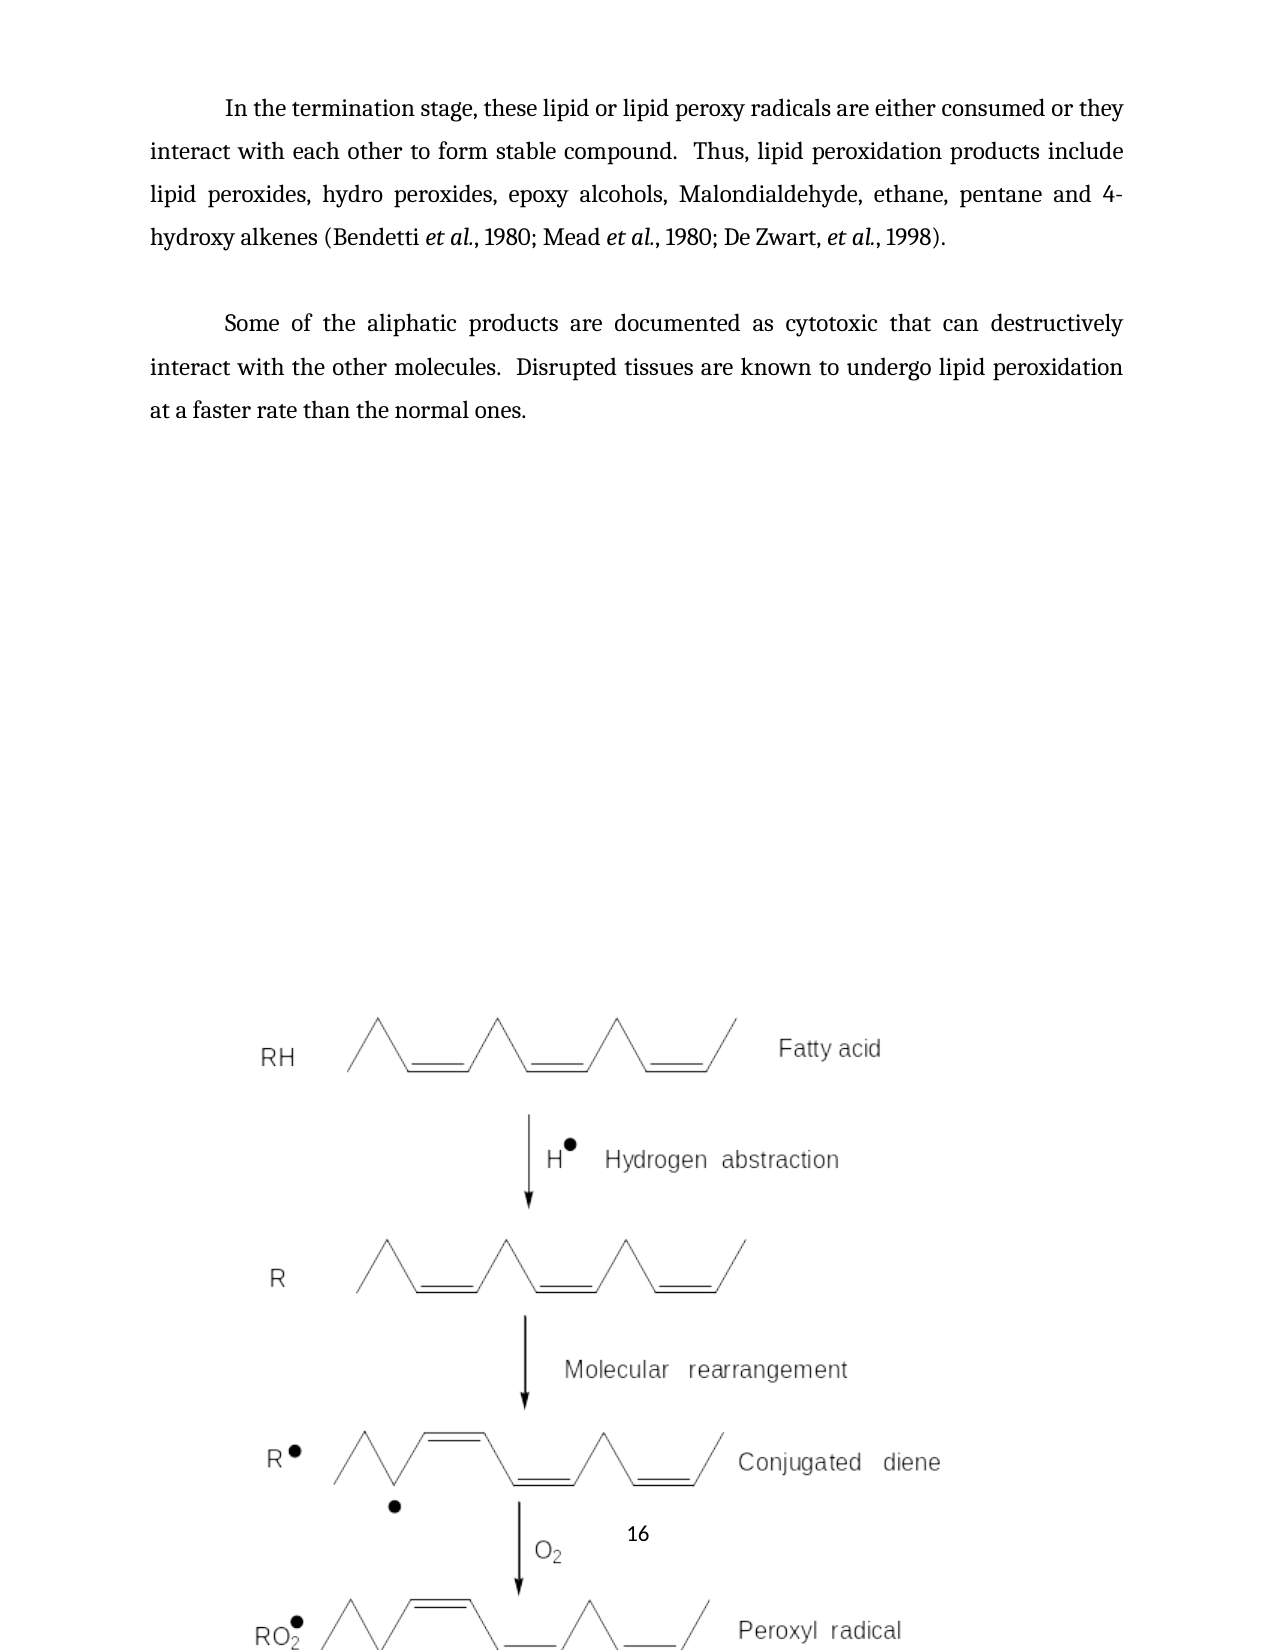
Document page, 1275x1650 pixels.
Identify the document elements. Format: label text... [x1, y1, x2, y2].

text In the termination stage, these lipid or lipid peroxy radicals are either consumed or they interact with each other to form stable compound. Thus, lipid peroxidation products include lipid peroxides, hydro peroxides, epoxy alcohols, Malondialdehyde, ethane, pentane and 4-hydroxy alkenes (Bendetti et al., 1980; Mead et al., 1980; De Zwart, et al., 1998). [150, 94, 1125, 252]
text Some of the aliphatic products are documented as cytotoxic that can destructively interact with the other molecules. Disrupted tissues are known to undergo lipid peroxidation at a faster rate than the normal ones. [150, 309, 1125, 424]
